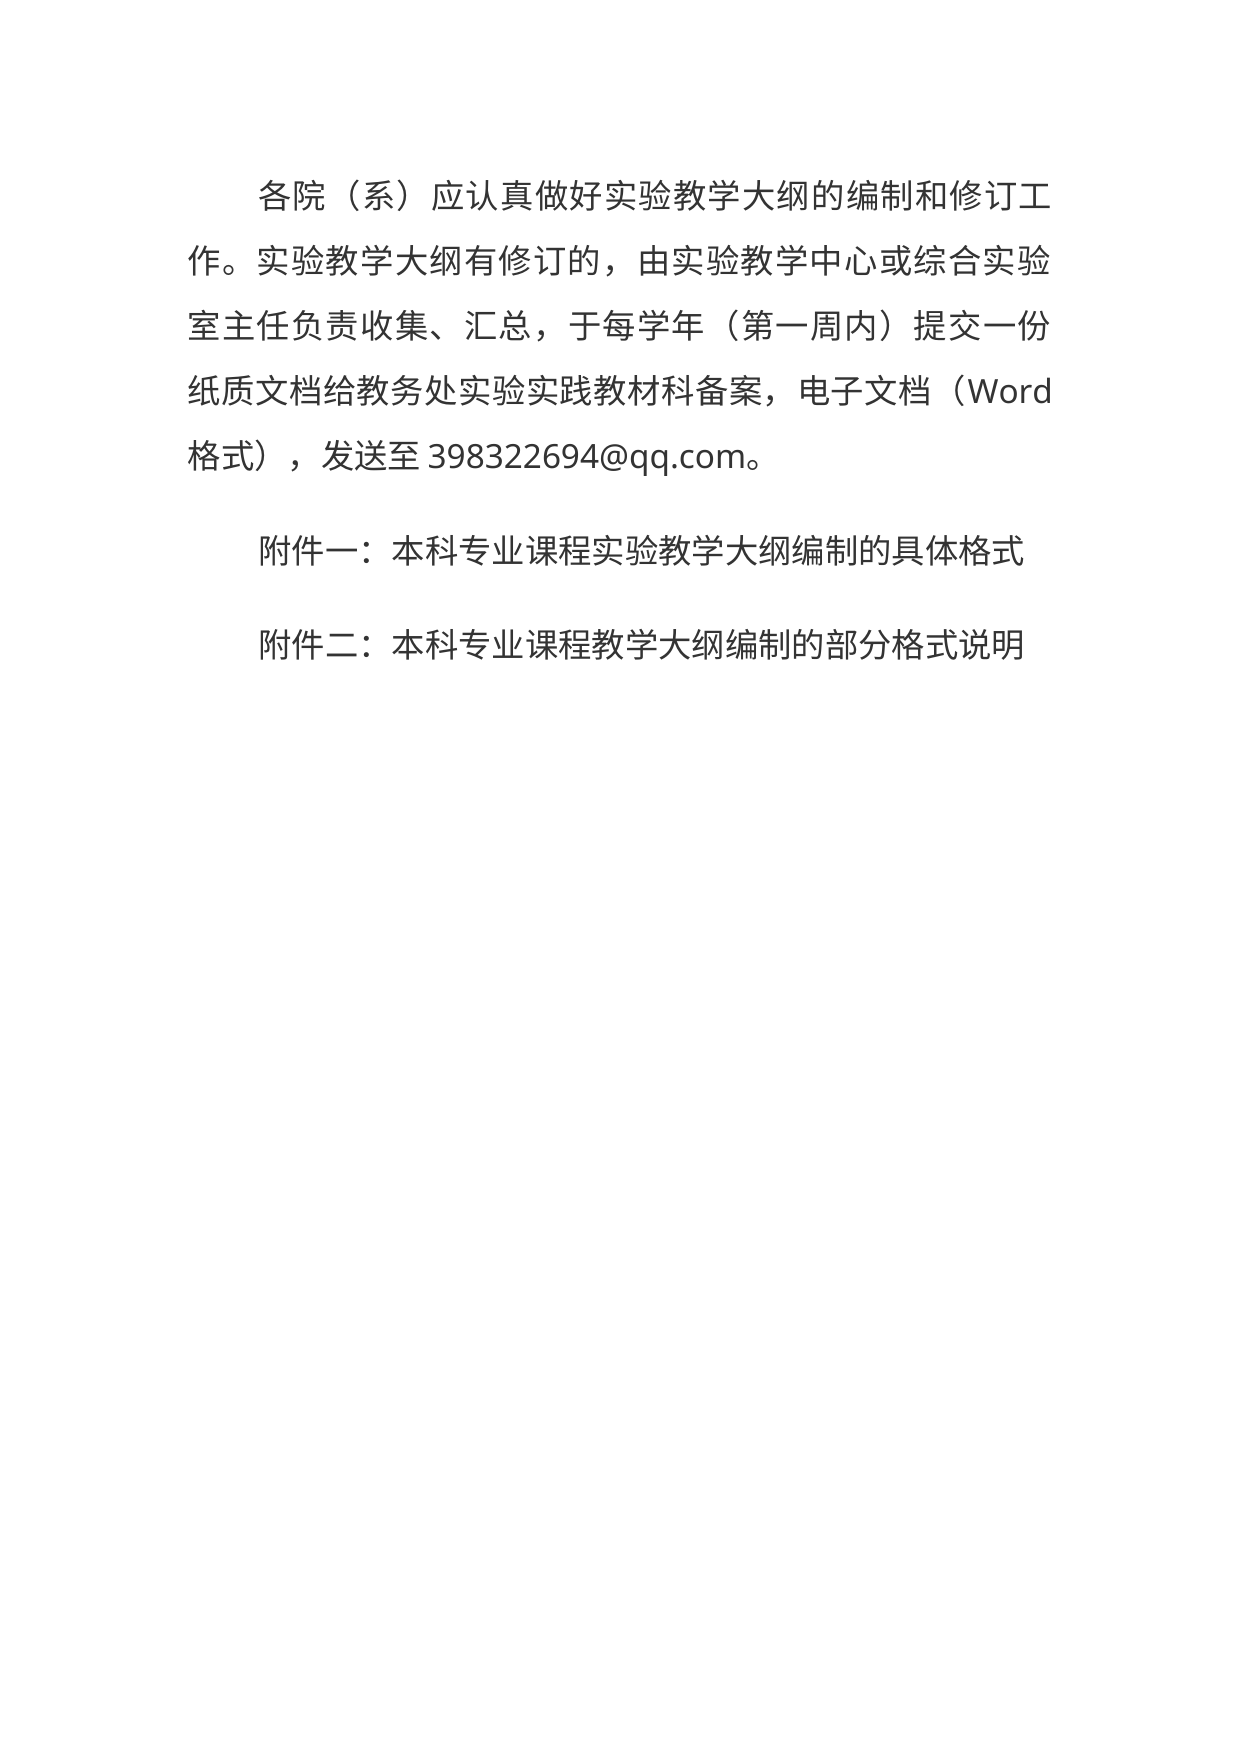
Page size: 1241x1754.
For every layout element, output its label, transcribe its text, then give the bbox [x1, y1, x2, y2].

text 附件一：本科专业课程实验教学大纲编制的具体格式 [187, 516, 1053, 581]
text 各院（系）应认真做好实验教学大纲的编制和修订工作。实验教学大纲有修订的，由实验教学中心或综合实验室主任负责收集、汇总，于每学年（第一周内）提交一份纸质文档给教务处实验实践教材科备案，电子文档（Word格式），发送至398322694@qq.com。 [187, 162, 1053, 487]
text 附件二：本科专业课程教学大纲编制的部分格式说明 [187, 610, 1053, 675]
